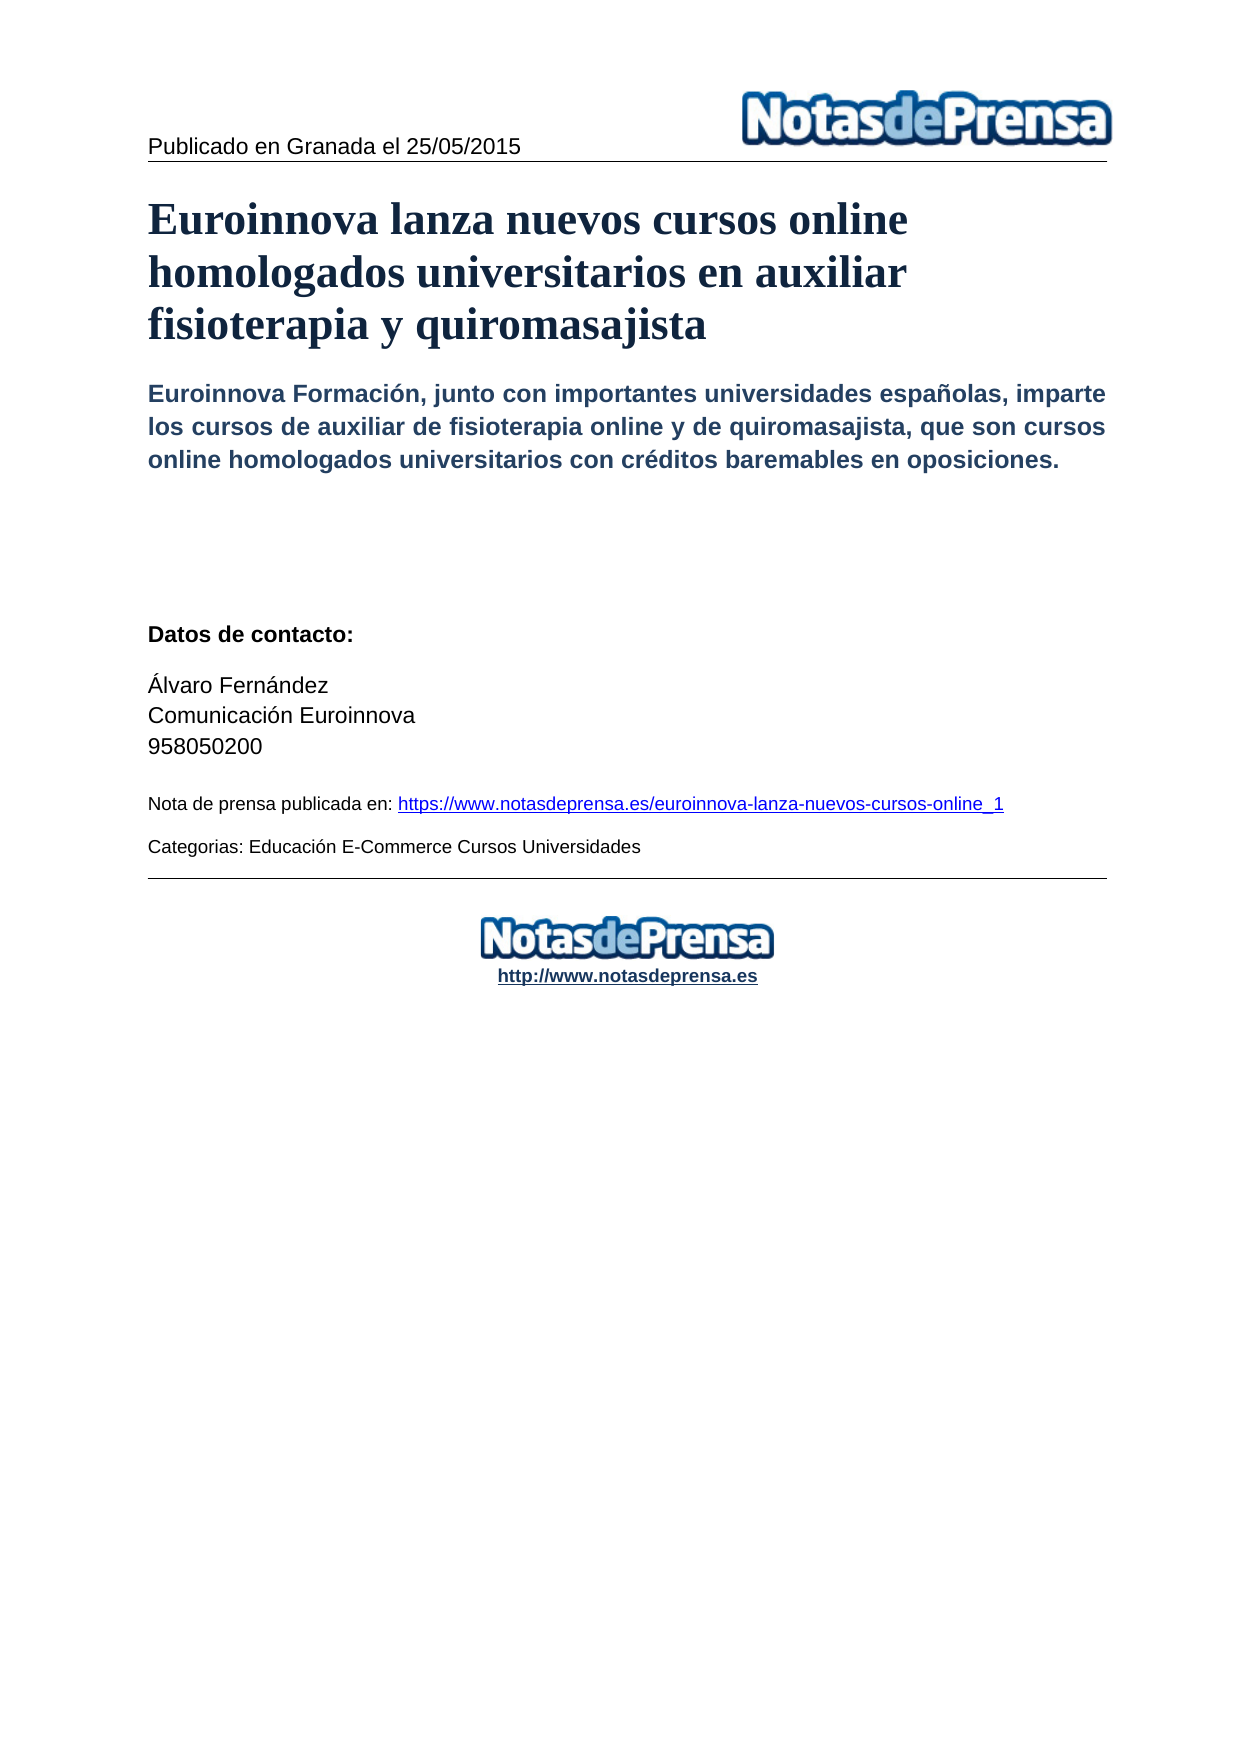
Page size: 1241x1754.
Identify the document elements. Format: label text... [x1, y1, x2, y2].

text Comunicación Euroinnova [148, 702, 1063, 729]
text Categorias: Educación E-Commerce Cursos Universidades [148, 835, 1107, 857]
subtitle Euroinnova lanza nuevos cursos online homologados universitarios en auxiliar fisioterapia y quiromasajista [148, 192, 1107, 350]
picture [742, 90, 1113, 148]
text Nota de prensa publicada en: https://www.notasdeprensa.es/euroinnova-lanza-nuevos-cursos-online_1 [148, 793, 1107, 814]
text 958050200 [148, 733, 1063, 759]
text http://www.notasdeprensa.es [148, 965, 1107, 986]
text Publicado en Granada el 25/05/2015 [148, 133, 1107, 161]
text Datos de contacto: [148, 621, 1107, 647]
picture [480, 915, 775, 961]
text Álvaro Fernández [148, 672, 1063, 698]
subtitle Euroinnova Formación, junto con importantes universidades españolas, imparte los cursos de auxiliar de fisioterapia online y de quiromasajista, que son cursos online homologados universitarios con créditos baremables en oposiciones. [148, 379, 1107, 474]
